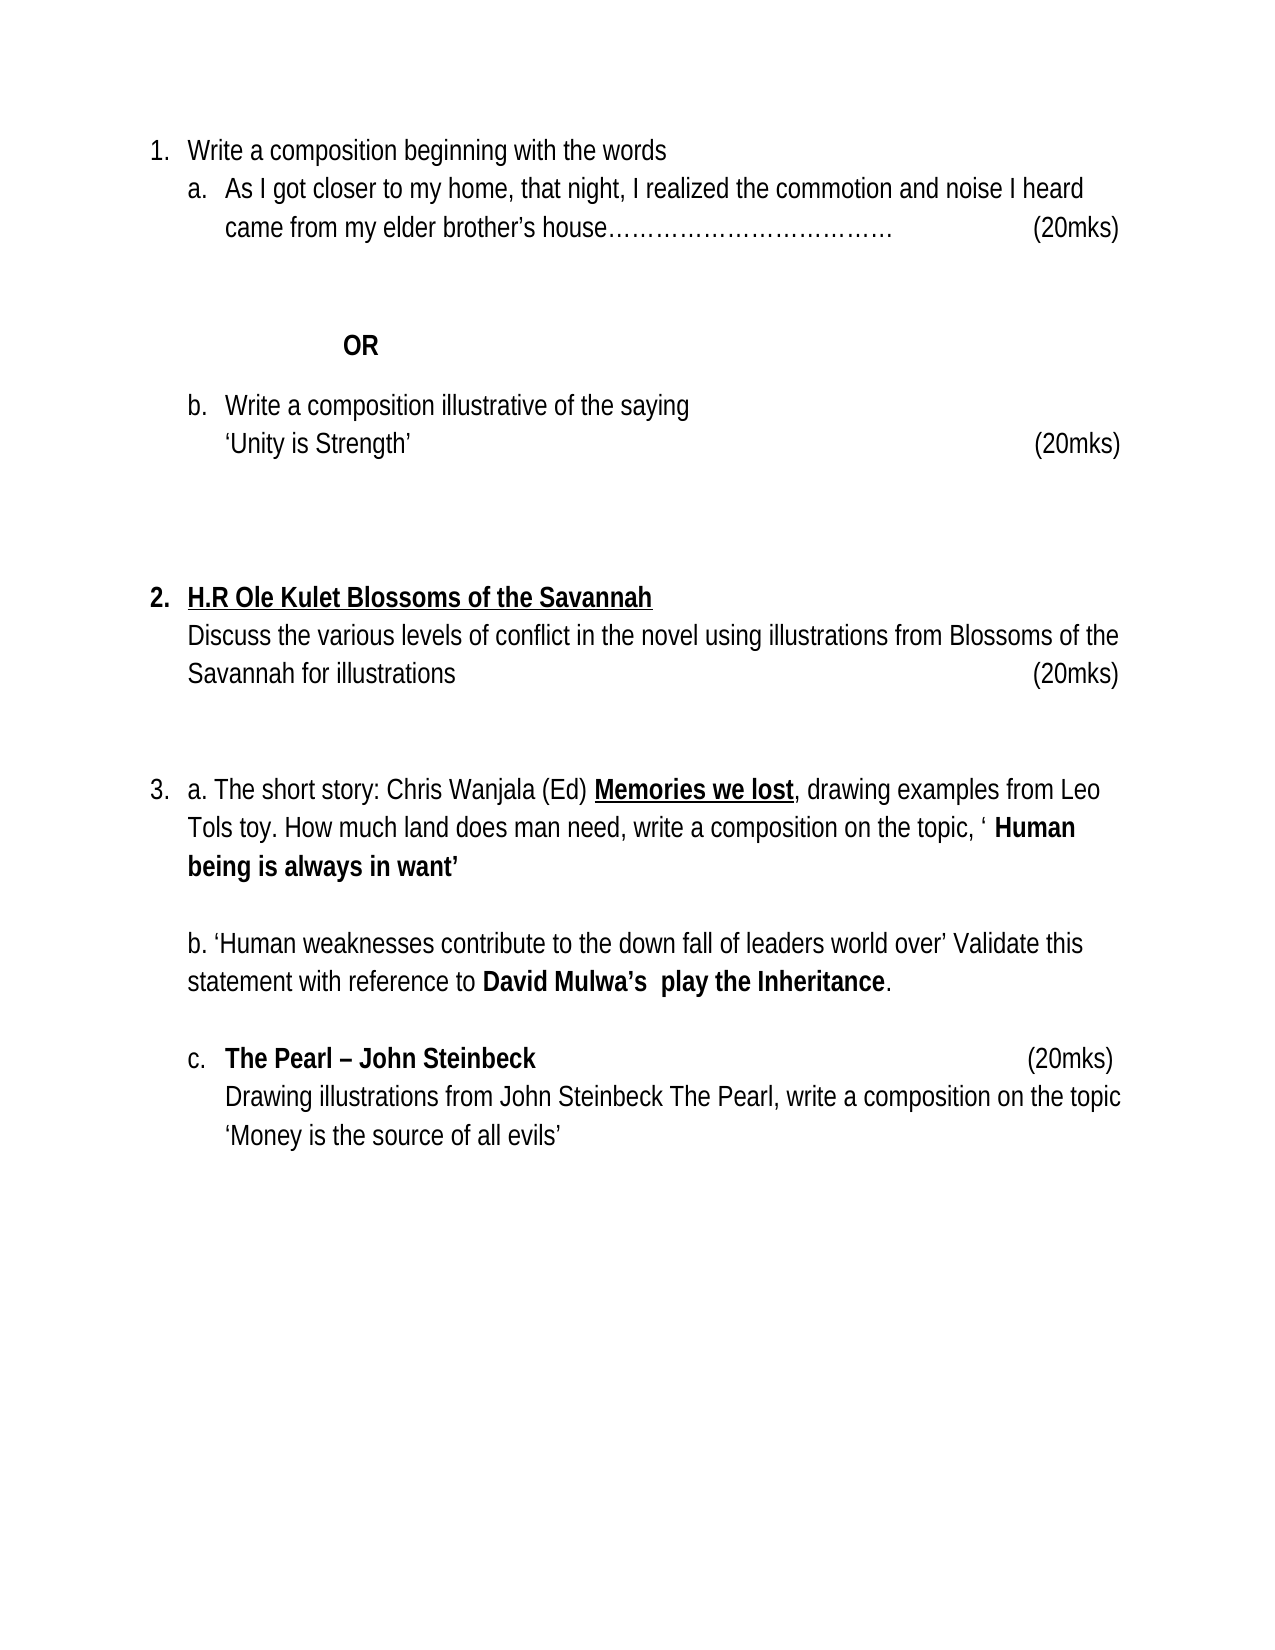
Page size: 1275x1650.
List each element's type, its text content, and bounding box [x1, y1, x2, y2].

list As I got closer to my home, that night, I realized the commotion and noise I heard came from my elder brother’s house……………………………… (20mks) [187, 171, 1125, 243]
list Discuss the various levels of conflict in the novel using illustrations from Blossoms of the Savannah for illustrations (20mks) [187, 618, 1125, 690]
list Write a composition illustrative of the saying [187, 388, 1125, 421]
list Drawing illustrations from John Steinbeck The Pearl, write a composition on the topic [225, 1079, 1125, 1113]
text OR [150, 328, 1125, 362]
list H.R Ole Kulet Blossoms of the Savannah [150, 580, 1125, 613]
list The Pearl – John Steinbeck (20mks) [187, 1041, 1125, 1074]
list Write a composition beginning with the words [150, 133, 1125, 166]
list a. The short story: Chris Wanjala (Ed) Memories we lost, drawing examples from Leo Tols toy. How much land does man need, write a composition on the topic, ‘ Human being is always in want’ [150, 772, 1125, 882]
list b. ‘Human weaknesses contribute to the down fall of leaders world over’ Validate this statement with reference to David Mulwa’s play the Inheritance. [187, 926, 1125, 998]
list ‘Unity is Strength’ (20mks) [225, 426, 1125, 459]
list ‘Money is the source of all evils’ [225, 1118, 1125, 1151]
